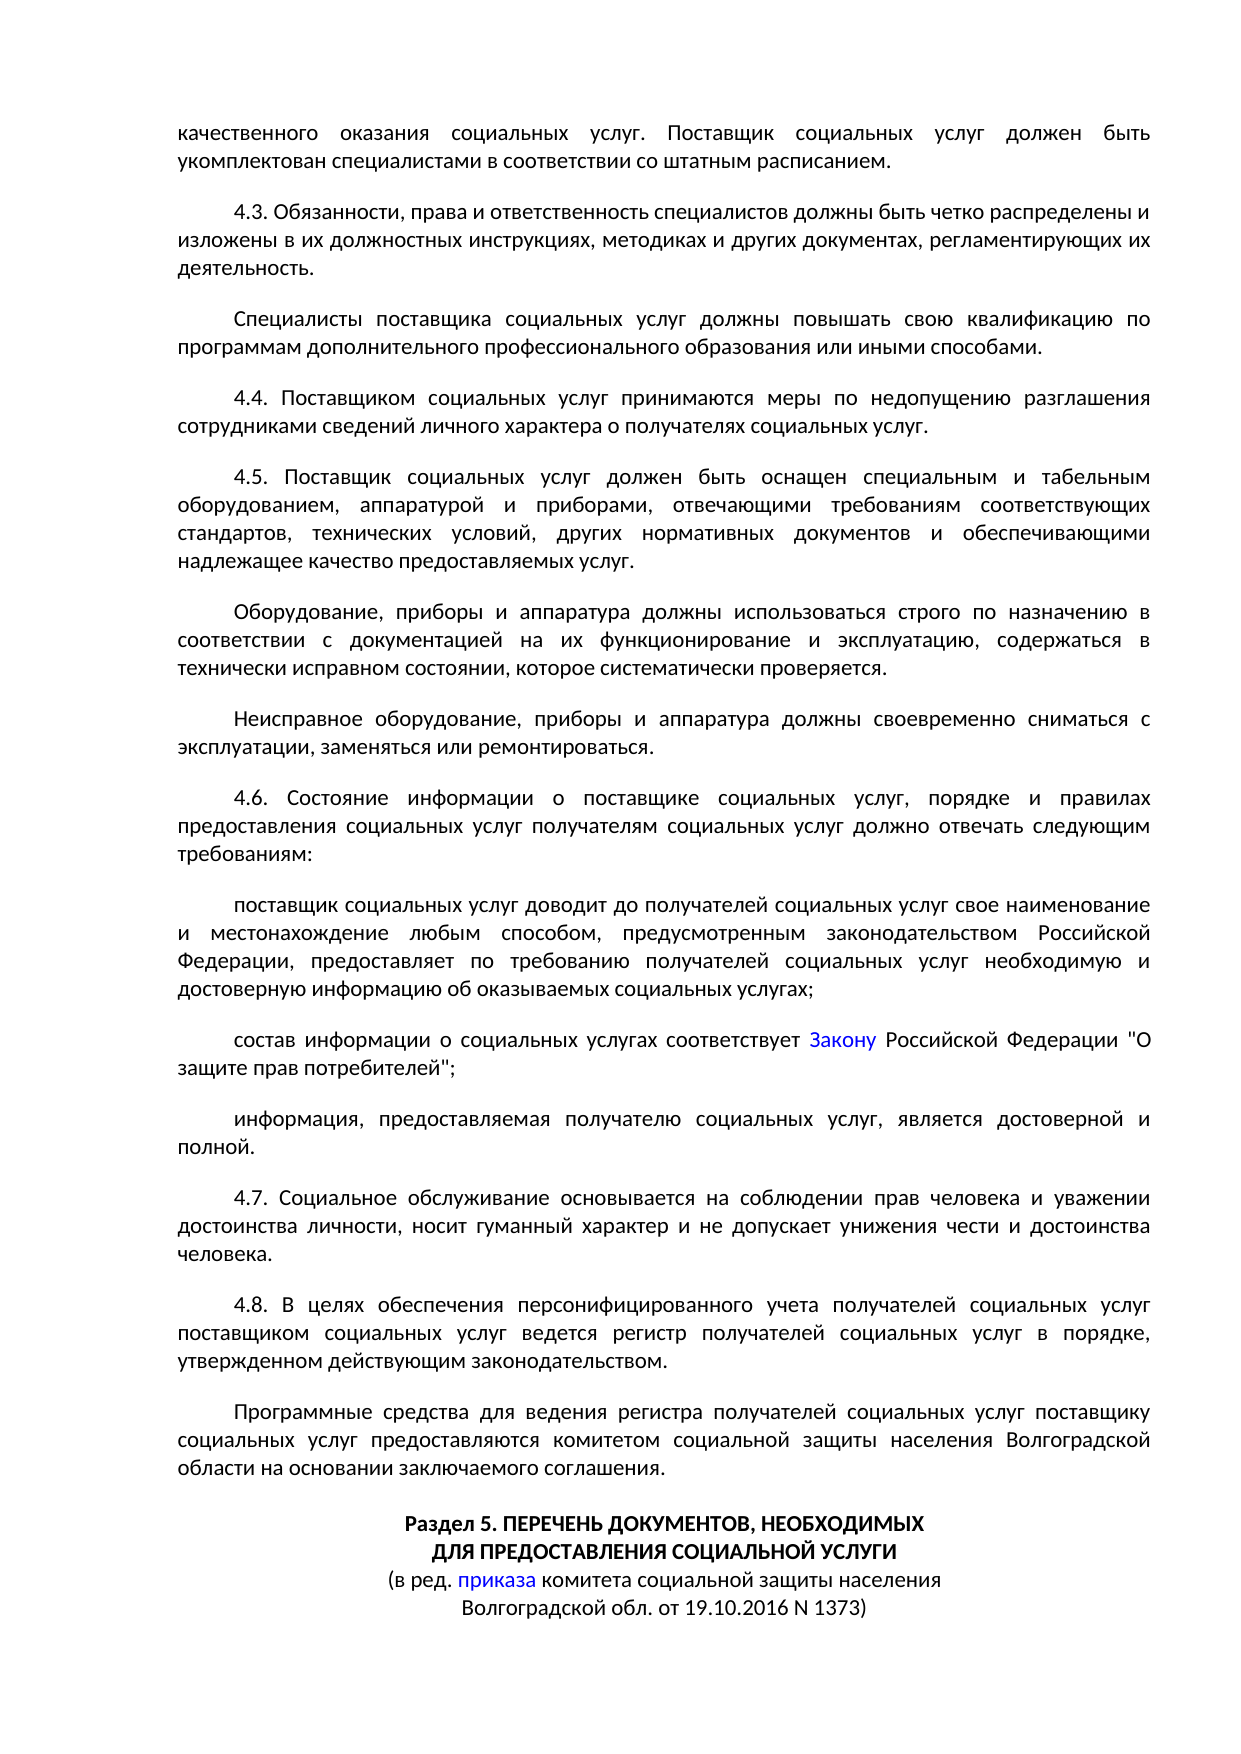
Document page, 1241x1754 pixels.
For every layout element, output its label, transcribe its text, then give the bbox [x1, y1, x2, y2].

text поставщик социальных услуг доводит до получателей социальных услуг свое наименование и местонахождение любым способом, предусмотренным законодательством Российской Федерации, предоставляет по требованию получателей социальных услуг необходимую и достоверную информацию об оказываемых социальных услугах; [177, 890, 1152, 1002]
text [177, 118, 1152, 174]
text состав информации о социальных услугах соответствует Закону Российской Федерации "О защите прав потребителей"; [177, 1025, 1152, 1081]
text 4.3. Обязанности, права и ответственность специалистов должны быть четко распределены и изложены в их должностных инструкциях, методиках и других документах, регламентирующих их деятельность. [177, 197, 1152, 281]
text 4.4. Поставщиком социальных услуг принимаются меры по недопущению разглашения сотрудниками сведений личного характера о получателях социальных услуг. [177, 383, 1152, 439]
text (в ред. приказа комитета социальной защиты населения [177, 1565, 1152, 1593]
text Оборудование, приборы и аппаратура должны использоваться строго по назначению в соответствии с документацией на их функционирование и эксплуатацию, содержаться в технически исправном состоянии, которое систематически проверяется. [177, 597, 1152, 681]
text Специалисты поставщика социальных услуг должны повышать свою квалификацию по программам дополнительного профессионального образования или иными способами. [177, 304, 1152, 360]
text Неисправное оборудование, приборы и аппаратура должны своевременно сниматься с эксплуатации, заменяться или ремонтироваться. [177, 704, 1152, 760]
text 4.8. В целях обеспечения персонифицированного учета получателей социальных услуг поставщиком социальных услуг ведется регистр получателей социальных услуг в порядке, утвержденном действующим законодательством. [177, 1290, 1152, 1374]
text информация, предоставляемая получателю социальных услуг, является достоверной и полной. [177, 1104, 1152, 1160]
title Раздел 5. ПЕРЕЧЕНЬ ДОКУМЕНТОВ, НЕОБХОДИМЫХ [177, 1509, 1152, 1537]
title ДЛЯ ПРЕДОСТАВЛЕНИЯ СОЦИАЛЬНОЙ УСЛУГИ [177, 1537, 1152, 1565]
text 4.7. Социальное обслуживание основывается на соблюдении прав человека и уважении достоинства личности, носит гуманный характер и не допускает унижения чести и достоинства человека. [177, 1183, 1152, 1267]
text Программные средства для ведения регистра получателей социальных услуг поставщику социальных услуг предоставляются комитетом социальной защиты населения Волгоградской области на основании заключаемого соглашения. [177, 1397, 1152, 1481]
text 4.6. Состояние информации о поставщике социальных услуг, порядке и правилах предоставления социальных услуг получателям социальных услуг должно отвечать следующим требованиям: [177, 783, 1152, 867]
text Волгоградской обл. от 19.10.2016 N 1373) [177, 1593, 1152, 1621]
text 4.5. Поставщик социальных услуг должен быть оснащен специальным и табельным оборудованием, аппаратурой и приборами, отвечающими требованиям соответствующих стандартов, технических условий, других нормативных документов и обеспечивающими надлежащее качество предоставляемых услуг. [177, 462, 1152, 574]
